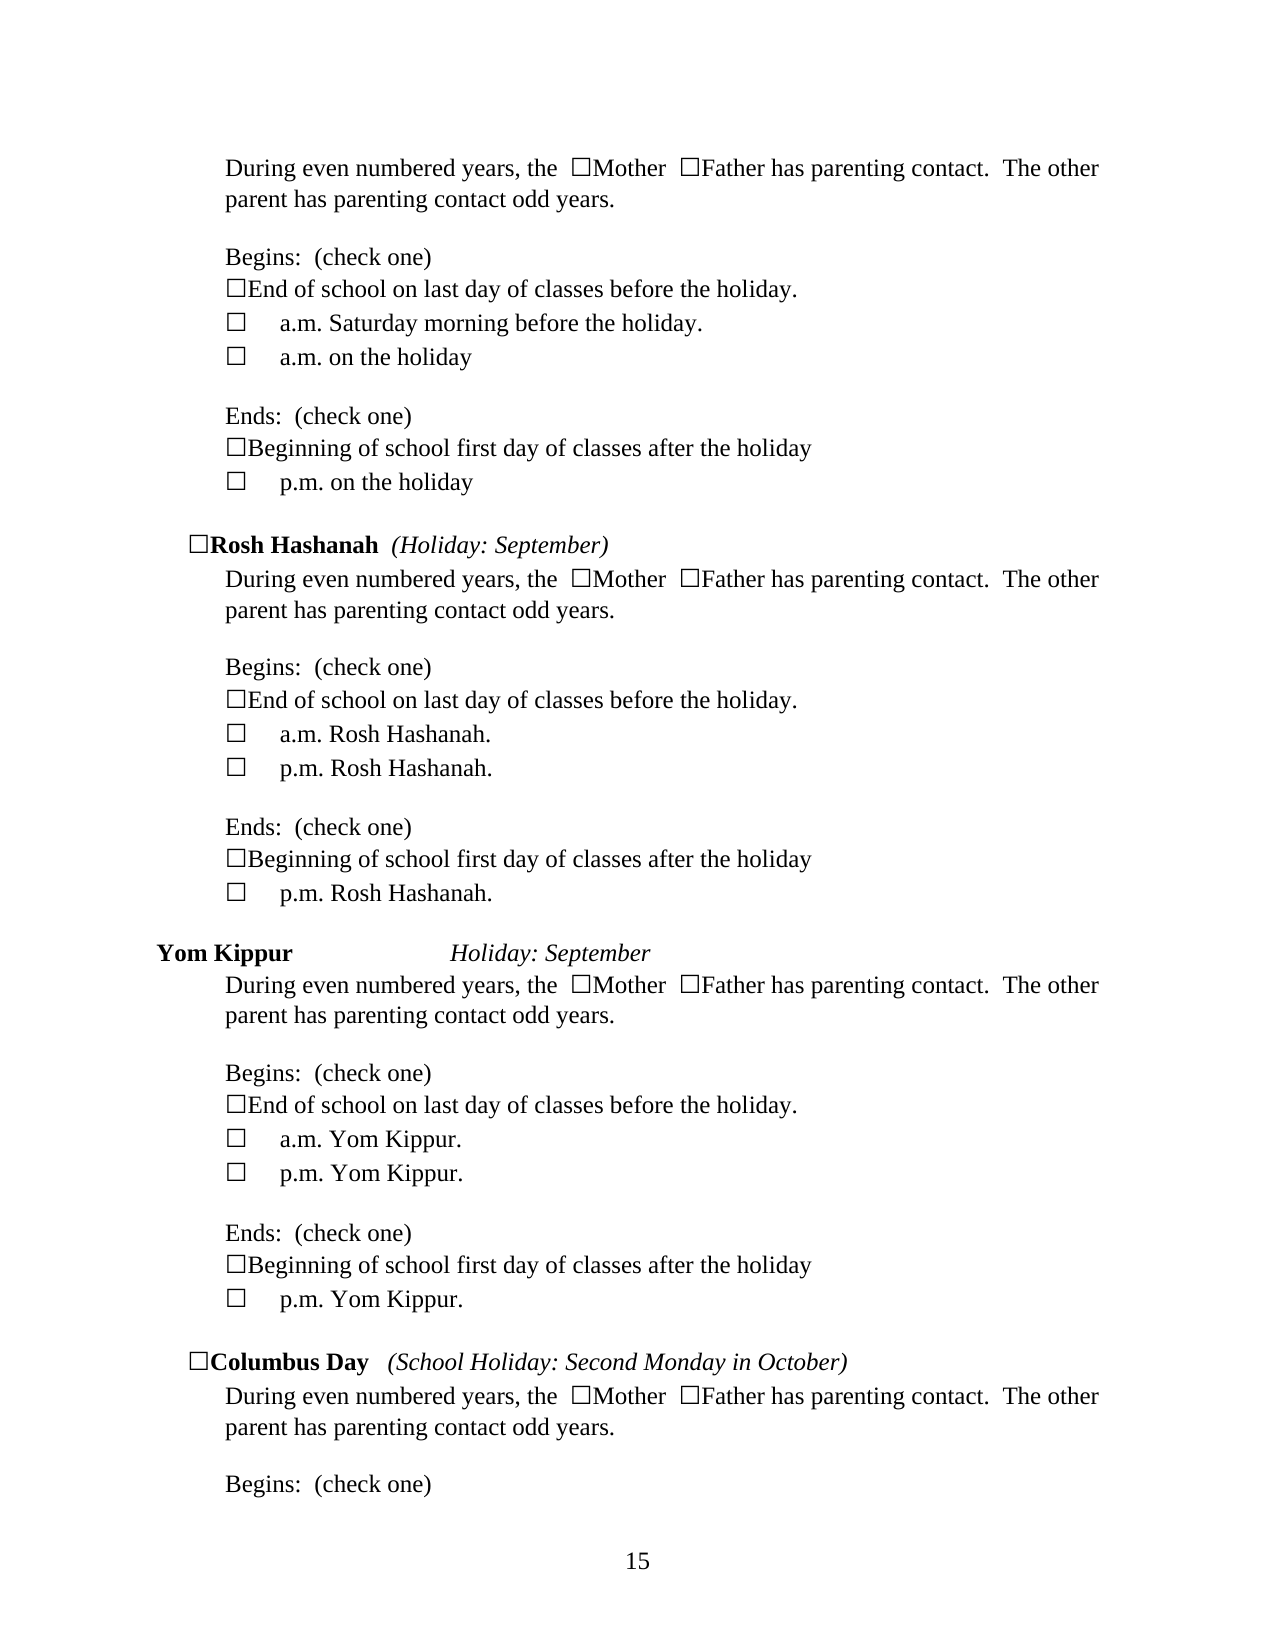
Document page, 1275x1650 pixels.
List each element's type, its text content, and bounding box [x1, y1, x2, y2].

text p.m. Yom Kippur. [150, 1281, 1125, 1315]
text Ends: (check one) [225, 812, 1125, 841]
text During even numbered years, the Mother Father has parenting contact. The other parent has parenting contact odd years. [225, 967, 1125, 1029]
text p.m. on the holiday [225, 464, 1125, 498]
text Beginning of school first day of classes after the holiday [225, 430, 1125, 464]
text a.m. Yom Kippur. [150, 1121, 1125, 1155]
text End of school on last day of classes before the holiday. [225, 270, 1125, 304]
text Beginning of school first day of classes after the holiday [225, 841, 1125, 875]
text End of school on last day of classes before the holiday. [225, 1087, 1125, 1121]
text p.m. Yom Kippur. [150, 1155, 1125, 1189]
text a.m. Rosh Hashanah. [150, 715, 1125, 749]
text End of school on last day of classes before the holiday. [225, 681, 1125, 715]
text Begins: (check one) [225, 242, 1125, 270]
text During even numbered years, the Mother Father has parenting contact. The other parent has parenting contact odd years. [225, 561, 1125, 624]
text p.m. Rosh Hashanah. [150, 875, 1125, 909]
text Begins: (check one) [225, 1469, 1125, 1498]
text During even numbered years, the Mother Father has parenting contact. The other parent has parenting contact odd years. [225, 150, 1125, 213]
text a.m. on the holiday [225, 338, 1125, 372]
text Begins: (check one) [225, 1058, 1125, 1087]
text Ends: (check one) [225, 401, 1125, 430]
text Beginning of school first day of classes after the holiday [225, 1247, 1125, 1281]
text ⁯ Yom Kippur : September [150, 938, 1125, 967]
text Begins: (check one) [225, 652, 1125, 681]
text During even numbered years, the Mother Father has parenting contact. The other parent has parenting contact odd years. [225, 1377, 1125, 1440]
text a.m. Saturday morning before the holiday. [225, 304, 1125, 338]
text Rosh Hashanah (Holiday: September) [187, 527, 1125, 561]
text p.m. Rosh Hashanah. [150, 749, 1125, 783]
text Ends: (check one) [225, 1218, 1125, 1247]
text Columbus Day (School Holiday: Second Monday in October) [187, 1343, 1125, 1377]
